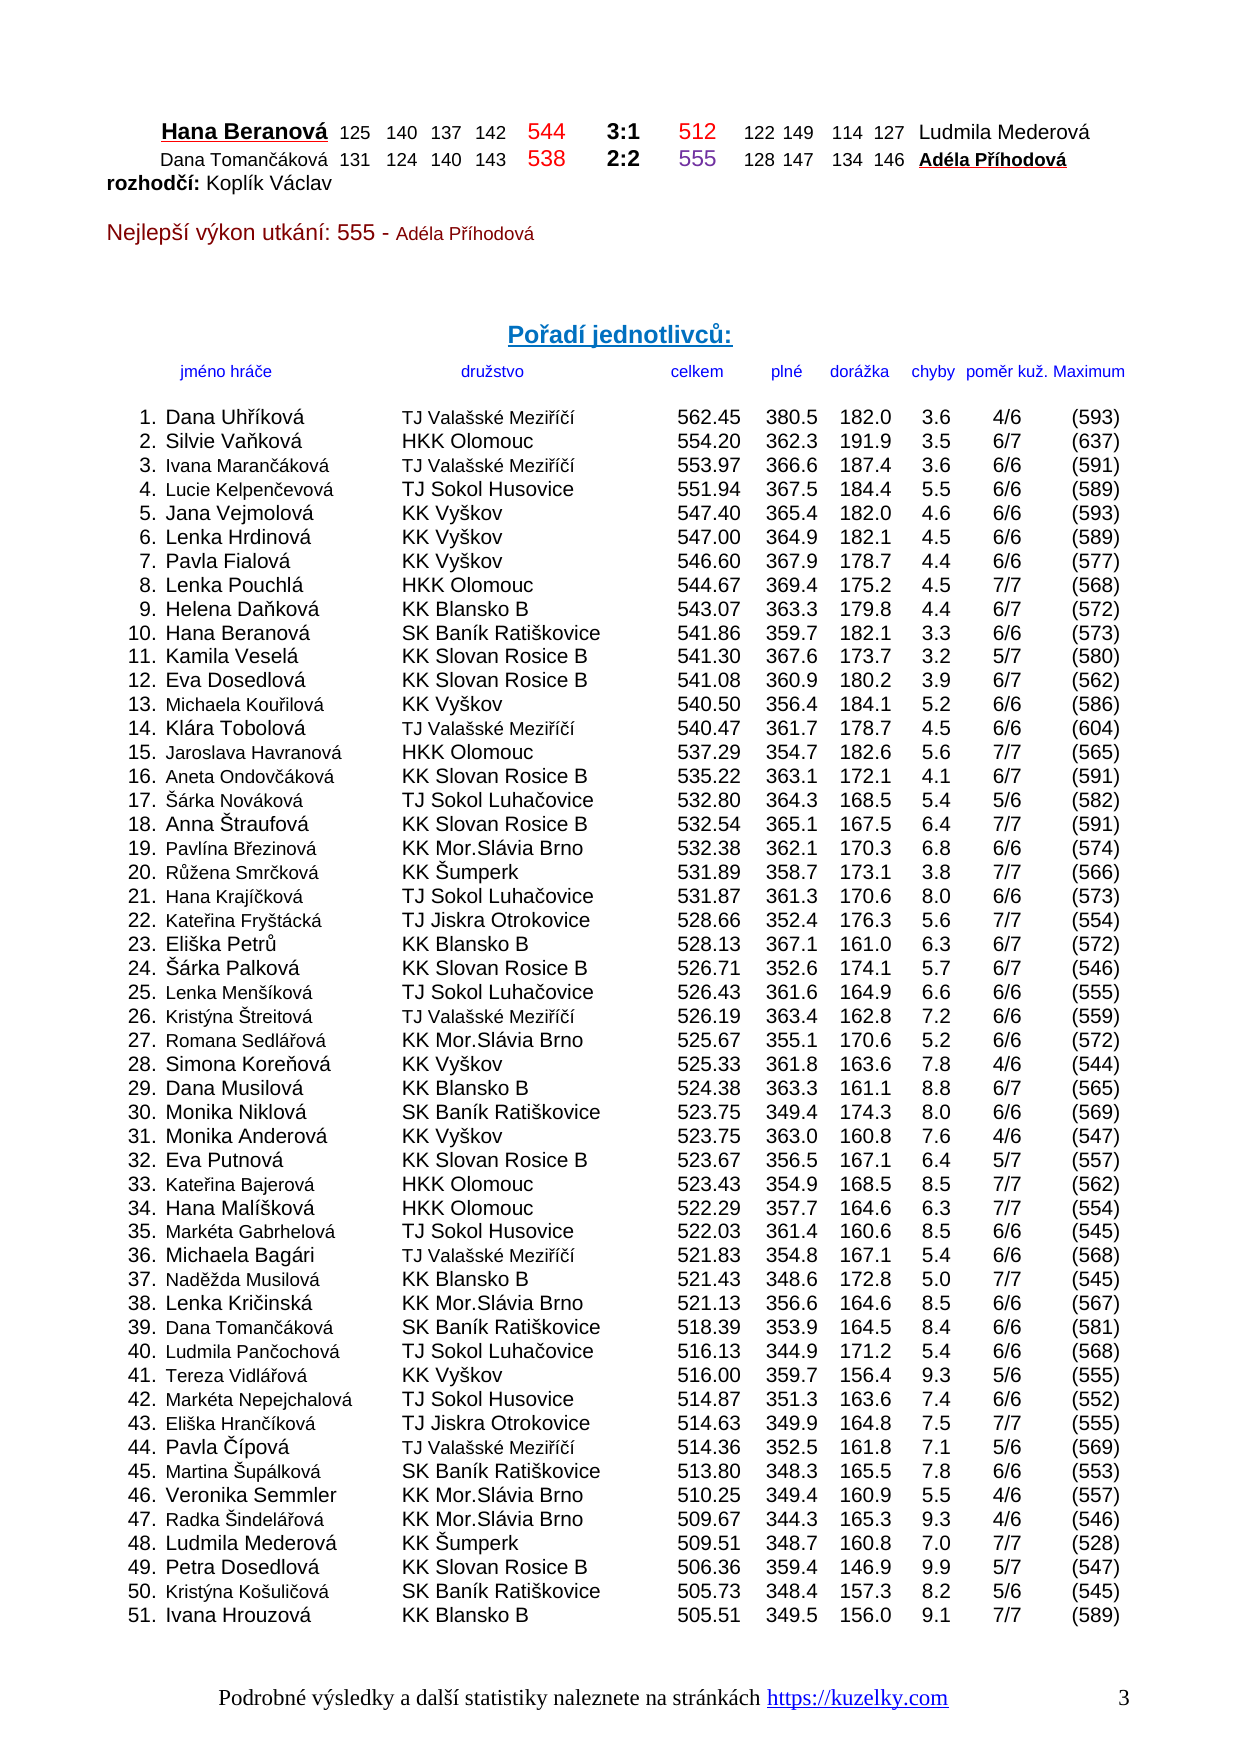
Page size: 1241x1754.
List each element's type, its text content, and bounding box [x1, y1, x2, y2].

text 3. Ivana Marančáková TJ Valašské Meziříčí 553.97 366.6 187.4 3.6 6/6 (591) [106, 453, 1134, 477]
text 33. Kateřina Bajerová HKK Olomouc 523.43 354.9 168.5 8.5 7/7 (562) [106, 1171, 1134, 1195]
text 36. Michaela Bagári TJ Valašské Meziříčí 521.83 354.8 167.1 5.4 6/6 (568) [106, 1243, 1134, 1267]
text 23. Eliška Petrů KK Blansko B 528.13 367.1 161.0 6.3 6/7 (572) [106, 932, 1134, 956]
text 27. Romana Sedlářová KK Mor.Slávia Brno 525.67 355.1 170.6 5.2 6/6 (572) [106, 1028, 1134, 1052]
text 17. Šárka Nováková TJ Sokol Luhačovice 532.80 364.3 168.5 5.4 5/6 (582) [106, 788, 1134, 812]
text 32. Eva Putnová KK Slovan Rosice B 523.67 356.5 167.1 6.4 5/7 (557) [106, 1147, 1134, 1171]
text 26. Kristýna Štreitová TJ Valašské Meziříčí 526.19 363.4 162.8 7.2 6/6 (559) [106, 1004, 1134, 1028]
text 29. Dana Musilová KK Blansko B 524.38 363.3 161.1 8.8 6/7 (565) [106, 1076, 1134, 1099]
text 19. Pavlína Březinová KK Mor.Slávia Brno 532.38 362.1 170.3 6.8 6/6 (574) [106, 836, 1134, 860]
text Hana Beranová 125 140 137 142 544 3:1 512 122 149 114 127 Ludmila Mederová [106, 118, 1134, 144]
text 15. Jaroslava Havranová HKK Olomouc 537.29 354.7 182.6 5.6 7/7 (565) [106, 740, 1134, 764]
text 45. Martina Šupálková SK Baník Ratiškovice 513.80 348.3 165.5 7.8 6/6 (553) [106, 1459, 1134, 1483]
text 38. Lenka Kričinská KK Mor.Slávia Brno 521.13 356.6 164.6 8.5 6/6 (567) [106, 1291, 1134, 1315]
text 14. Klára Tobolová TJ Valašské Meziříčí 540.47 361.7 178.7 4.5 6/6 (604) [106, 716, 1134, 740]
text 6. Lenka Hrdinová KK Vyškov 547.00 364.9 182.1 4.5 6/6 (589) [106, 524, 1134, 548]
text 20. Růžena Smrčková KK Šumperk 531.89 358.7 173.1 3.8 7/7 (566) [106, 860, 1134, 884]
text 37. Naděžda Musilová KK Blansko B 521.43 348.6 172.8 5.0 7/7 (545) [106, 1267, 1134, 1291]
text 4. Lucie Kelpenčevová TJ Sokol Husovice 551.94 367.5 184.4 5.5 6/6 (589) [106, 477, 1134, 501]
text Dana Tomančáková 131 124 140 143 538 2:2 555 128 147 134 146 Adéla Příhodová [106, 144, 1134, 171]
text jméno hráče družstvo celkem plné dorážka chyby poměr kuž. Maximum [106, 362, 1134, 381]
text 9. Helena Daňková KK Blansko B 543.07 363.3 179.8 4.4 6/7 (572) [106, 596, 1134, 620]
text 25. Lenka Menšíková TJ Sokol Luhačovice 526.43 361.6 164.9 6.6 6/6 (555) [106, 980, 1134, 1004]
text Pořadí jednotlivců: [94, 320, 1145, 349]
text 28. Simona Koreňová KK Vyškov 525.33 361.8 163.6 7.8 4/6 (544) [106, 1052, 1134, 1076]
text 11. Kamila Veselá KK Slovan Rosice B 541.30 367.6 173.7 3.2 5/7 (580) [106, 644, 1134, 668]
text 49. Petra Dosedlová KK Slovan Rosice B 506.36 359.4 146.9 9.9 5/7 (547) [106, 1555, 1134, 1579]
text 50. Kristýna Košuličová SK Baník Ratiškovice 505.73 348.4 157.3 8.2 5/6 (545) [106, 1579, 1134, 1603]
text 39. Dana Tomančáková SK Baník Ratiškovice 518.39 353.9 164.5 8.4 6/6 (581) [106, 1315, 1134, 1339]
text 12. Eva Dosedlová KK Slovan Rosice B 541.08 360.9 180.2 3.9 6/7 (562) [106, 668, 1134, 692]
text 10. Hana Beranová SK Baník Ratiškovice 541.86 359.7 182.1 3.3 6/6 (573) [106, 620, 1134, 644]
text 13. Michaela Kouřilová KK Vyškov 540.50 356.4 184.1 5.2 6/6 (586) [106, 692, 1134, 716]
text 18. Anna Štraufová KK Slovan Rosice B 532.54 365.1 167.5 6.4 7/7 (591) [106, 812, 1134, 836]
text 34. Hana Malíšková HKK Olomouc 522.29 357.7 164.6 6.3 7/7 (554) [106, 1195, 1134, 1219]
text 16. Aneta Ondovčáková KK Slovan Rosice B 535.22 363.1 172.1 4.1 6/7 (591) [106, 764, 1134, 788]
text rozhodčí: Koplík Václav [106, 171, 1134, 195]
text 21. Hana Krajíčková TJ Sokol Luhačovice 531.87 361.3 170.6 8.0 6/6 (573) [106, 884, 1134, 908]
text 40. Ludmila Pančochová TJ Sokol Luhačovice 516.13 344.9 171.2 5.4 6/6 (568) [106, 1339, 1134, 1363]
text 8. Lenka Pouchlá HKK Olomouc 544.67 369.4 175.2 4.5 7/7 (568) [106, 572, 1134, 596]
text 42. Markéta Nepejchalová TJ Sokol Husovice 514.87 351.3 163.6 7.4 6/6 (552) [106, 1387, 1134, 1411]
text 24. Šárka Palková KK Slovan Rosice B 526.71 352.6 174.1 5.7 6/7 (546) [106, 956, 1134, 980]
text 1. Dana Uhříková TJ Valašské Meziříčí 562.45 380.5 182.0 3.6 4/6 (593) [106, 405, 1134, 429]
text 7. Pavla Fialová KK Vyškov 546.60 367.9 178.7 4.4 6/6 (577) [106, 548, 1134, 572]
text 31. Monika Anderová KK Vyškov 523.75 363.0 160.8 7.6 4/6 (547) [106, 1123, 1134, 1147]
text 43. Eliška Hrančíková TJ Jiskra Otrokovice 514.63 349.9 164.8 7.5 7/7 (555) [106, 1411, 1134, 1435]
text 44. Pavla Čípová TJ Valašské Meziříčí 514.36 352.5 161.8 7.1 5/6 (569) [106, 1435, 1134, 1459]
text 5. Jana Vejmolová KK Vyškov 547.40 365.4 182.0 4.6 6/6 (593) [106, 501, 1134, 524]
text 47. Radka Šindelářová KK Mor.Slávia Brno 509.67 344.3 165.3 9.3 4/6 (546) [106, 1507, 1134, 1531]
text 30. Monika Niklová SK Baník Ratiškovice 523.75 349.4 174.3 8.0 6/6 (569) [106, 1099, 1134, 1123]
text 35. Markéta Gabrhelová TJ Sokol Husovice 522.03 361.4 160.6 8.5 6/6 (545) [106, 1219, 1134, 1243]
text 22. Kateřina Fryštácká TJ Jiskra Otrokovice 528.66 352.4 176.3 5.6 7/7 (554) [106, 908, 1134, 932]
text 2. Silvie Vaňková HKK Olomouc 554.20 362.3 191.9 3.5 6/7 (637) [106, 429, 1134, 453]
text 46. Veronika Semmler KK Mor.Slávia Brno 510.25 349.4 160.9 5.5 4/6 (557) [106, 1483, 1134, 1507]
text 51. Ivana Hrouzová KK Blansko B 505.51 349.5 156.0 9.1 7/7 (589) [106, 1603, 1134, 1627]
text 48. Ludmila Mederová KK Šumperk 509.51 348.7 160.8 7.0 7/7 (528) [106, 1531, 1134, 1555]
text Nejlepší výkon utkání: 555 - Adéla Příhodová [106, 219, 1134, 245]
text 41. Tereza Vidlářová KK Vyškov 516.00 359.7 156.4 9.3 5/6 (555) [106, 1363, 1134, 1387]
